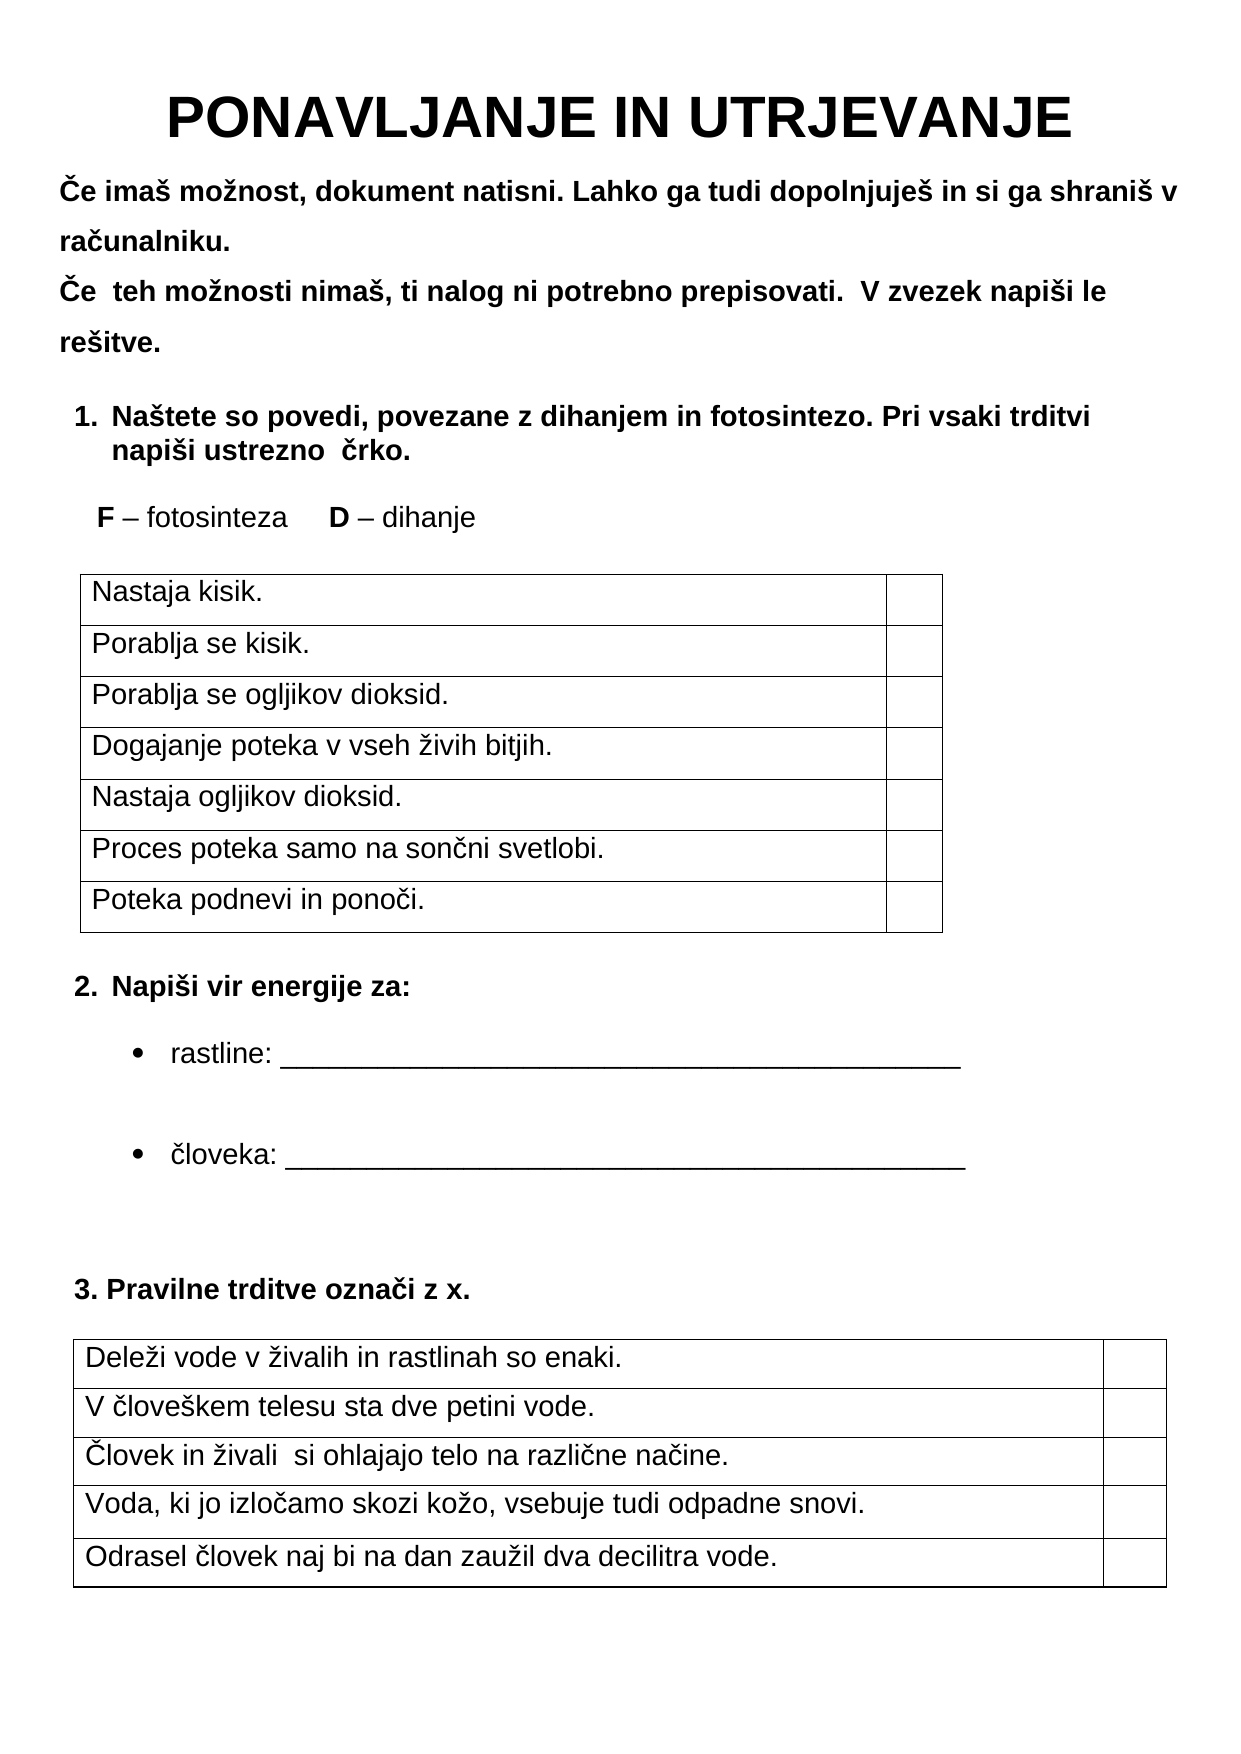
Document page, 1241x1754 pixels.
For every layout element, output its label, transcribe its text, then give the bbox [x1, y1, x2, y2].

table_cell [887, 831, 942, 881]
table_cell [887, 626, 942, 676]
table_cell [1104, 1389, 1166, 1437]
table_cell [887, 677, 942, 727]
list Naštete so povedi, povezane z dihanjem in fotosintezo. Pri vsaki trditvi napiši ustrezno črko. [74, 399, 1181, 466]
table_header Deleži vode v živalih in rastlinah so enaki. [74, 1340, 1103, 1388]
table_cell [1104, 1438, 1166, 1485]
list človeka: __________________________________________ [133, 1137, 1181, 1171]
text Če imaš možnost, dokument natisni. Lahko ga tudi dopolnjuješ in si ga shraniš v računalniku. [59, 174, 1181, 258]
table_cell Dogajanje poteka v vseh živih bitjih. [81, 728, 886, 778]
table_cell Odrasel človek naj bi na dan zaužil dva decilitra vode. [74, 1539, 1103, 1586]
table_header Nastaja kisik. [81, 575, 886, 625]
text Če teh možnosti nimaš, ti nalog ni potrebno prepisovati. V zvezek napiši le rešitve. [59, 274, 1181, 358]
text F – fotosinteza D – dihanje [97, 500, 1181, 533]
text PONAVLJANJE IN UTRJEVANJE [59, 83, 1181, 150]
table_cell Proces poteka samo na sončni svetlobi. [81, 831, 886, 881]
table_cell Človek in živali si ohlajajo telo na različne načine. [74, 1438, 1103, 1485]
table_header [887, 575, 942, 625]
table_cell Voda, ki jo izločamo skozi kožo, vsebuje tudi odpadne snovi. [74, 1486, 1103, 1537]
table_header [1104, 1340, 1166, 1388]
table_cell [887, 728, 942, 778]
table_cell Porablja se kisik. [81, 626, 886, 676]
table_cell V človeškem telesu sta dve petini vode. [74, 1389, 1103, 1437]
table_cell [1104, 1539, 1166, 1586]
table_cell [887, 780, 942, 830]
table_cell [1104, 1486, 1166, 1537]
table_cell Poteka podnevi in ponoči. [81, 882, 886, 932]
table_cell [887, 882, 942, 932]
list rastline: __________________________________________ [133, 1036, 1181, 1070]
text 3. Pravilne trditve označi z x. [74, 1272, 1181, 1305]
list Napiši vir energije za: [74, 969, 1181, 1003]
table_cell Porablja se ogljikov dioksid. [81, 677, 886, 727]
table_cell Nastaja ogljikov dioksid. [81, 780, 886, 830]
